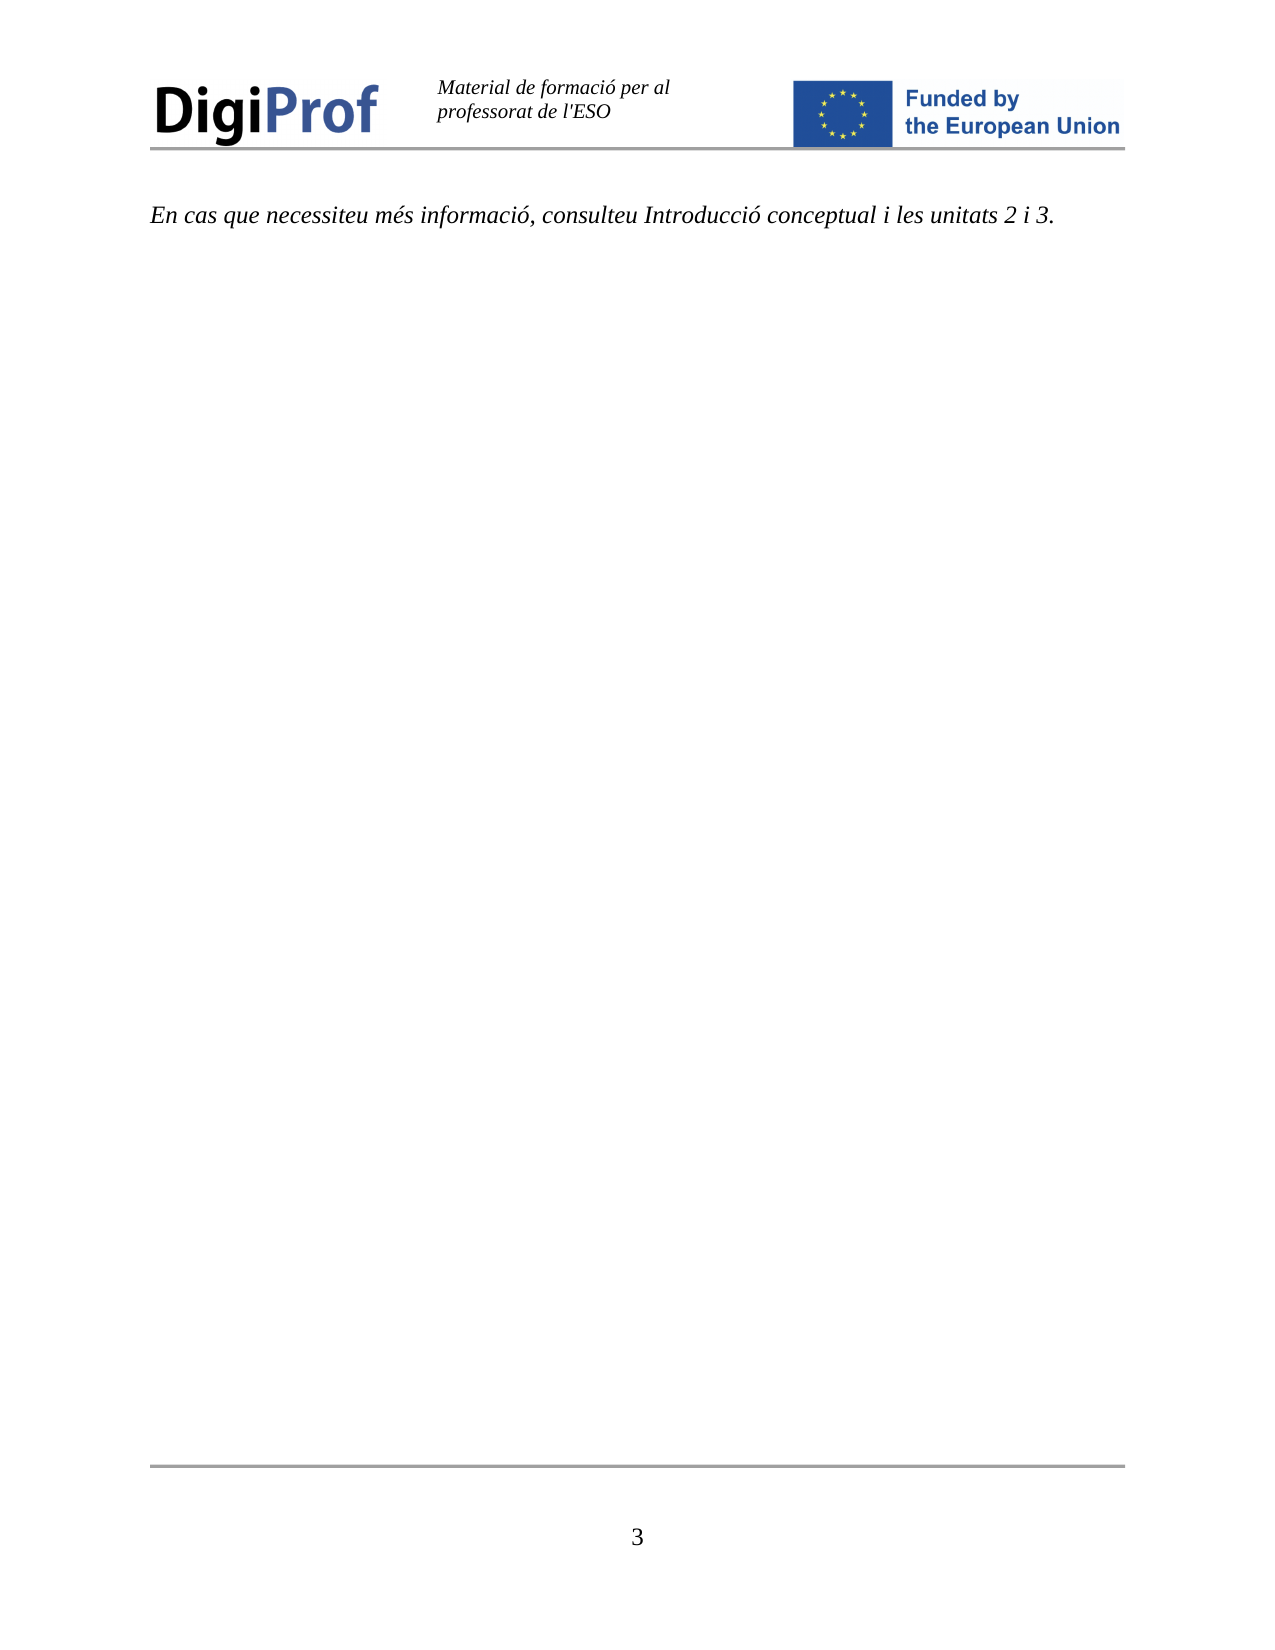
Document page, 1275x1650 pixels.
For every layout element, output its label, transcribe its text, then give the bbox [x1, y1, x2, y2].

picture [790, 79, 1125, 147]
text En cas que necessiteu més informació, consulteu Introducció conceptual i les unitats 2 i 3. [150, 200, 1125, 229]
picture [150, 79, 388, 147]
